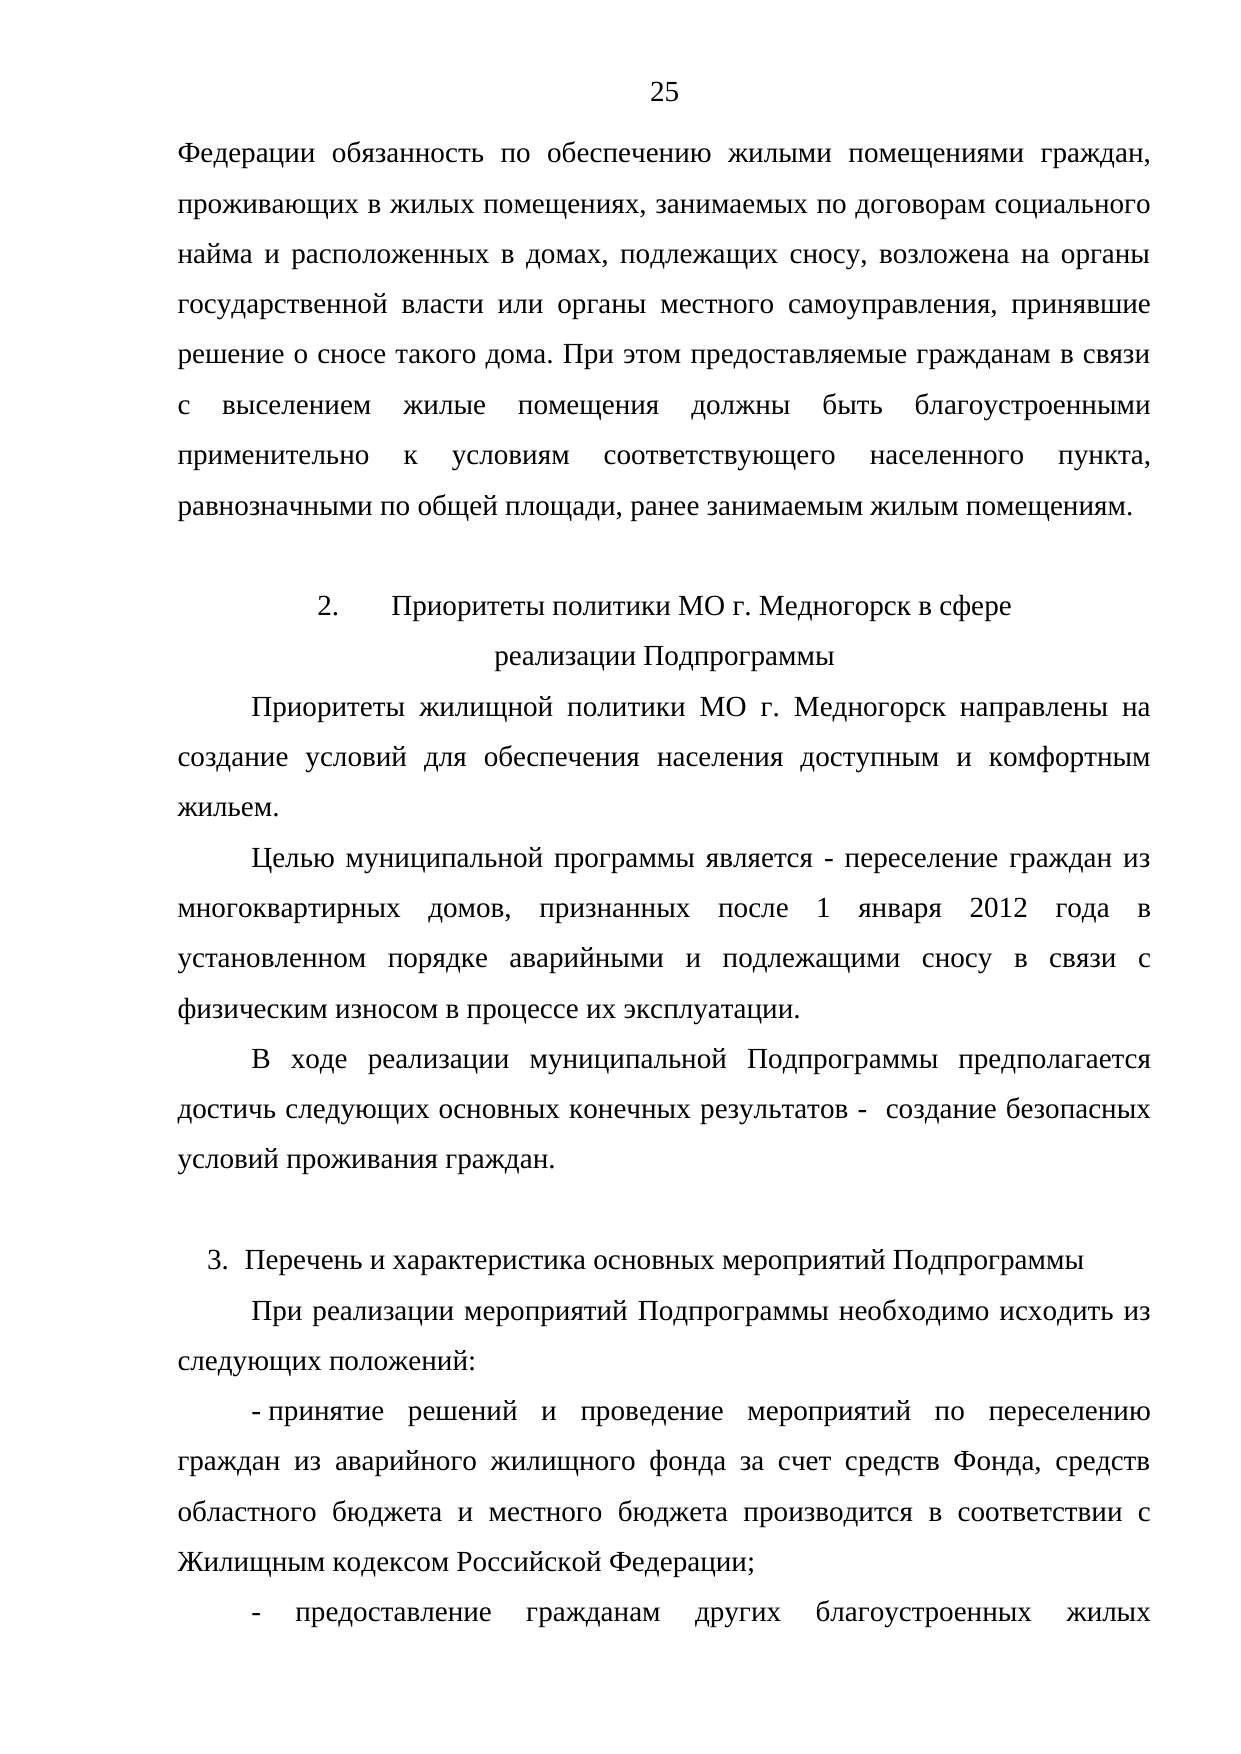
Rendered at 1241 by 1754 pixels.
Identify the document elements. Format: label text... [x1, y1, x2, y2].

text В ходе реализации муниципальной Подпрограммы предполагается достичь следующих основных конечных результатов - создание безопасных условий проживания граждан. [177, 1041, 1152, 1175]
list Приоритеты политики МО г. Медногорск в сфере [177, 588, 1152, 622]
text При реализации мероприятий Подпрограммы необходимо исходить из следующих положений: [177, 1293, 1152, 1376]
text реализации Подпрограммы [177, 638, 1152, 672]
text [177, 1594, 1152, 1628]
list Перечень и характеристика основных мероприятий Подпрограммы [140, 1242, 1152, 1276]
text Целью муниципальной программы является - переселение граждан из многоквартирных домов, признанных после 1 января 2012 года в установленном порядке аварийными и подлежащими сносу в связи с физическим износом в процессе их эксплуатации. [177, 840, 1152, 1024]
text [177, 135, 1152, 521]
text Приоритеты жилищной политики МО г. Медногорск направлены на создание условий для обеспечения населения доступным и комфортным жильем. [177, 689, 1152, 823]
text - принятие решений и проведение мероприятий по переселению граждан из аварийного жилищного фонда за счет средств Фонда, средств областного бюджета и местного бюджета производится в соответствии с Жилищным кодексом Российской Федерации; [177, 1393, 1152, 1578]
